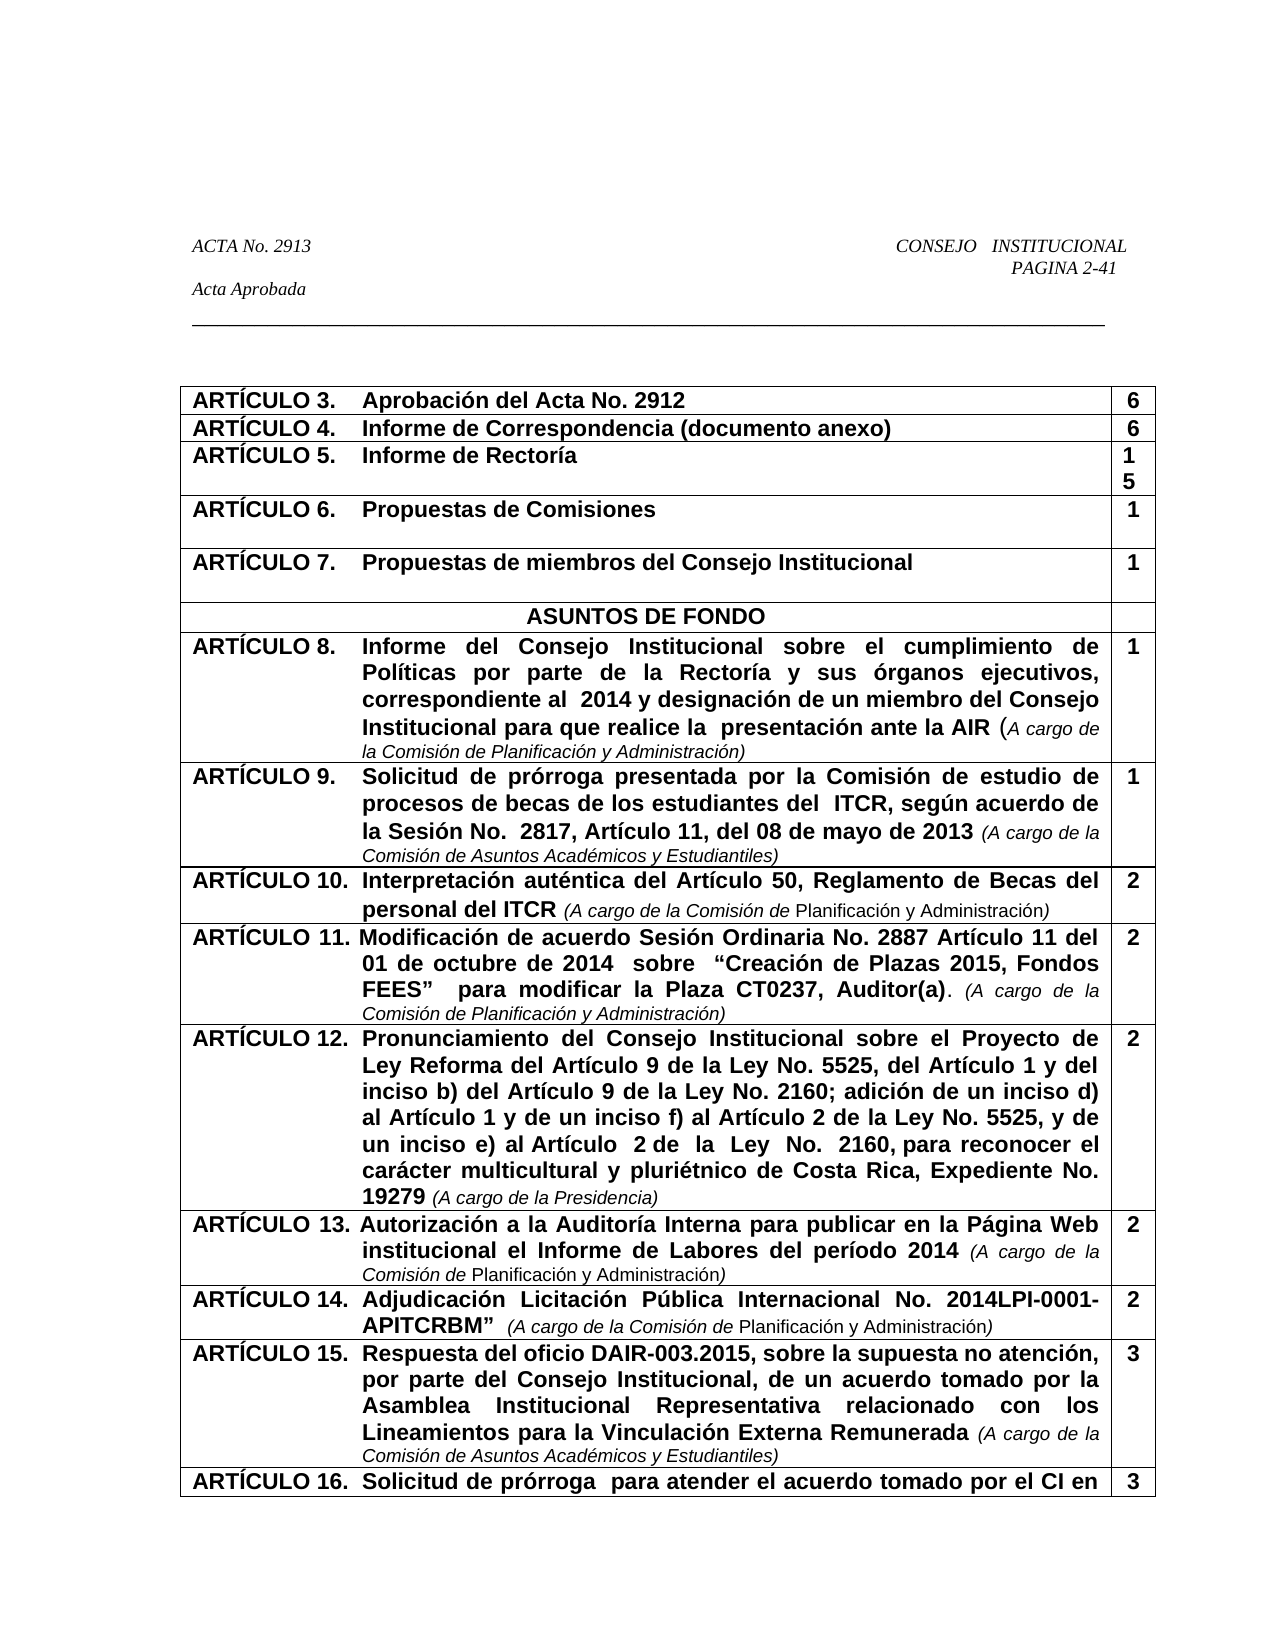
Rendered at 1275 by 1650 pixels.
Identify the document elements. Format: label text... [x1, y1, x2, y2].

table_cell ARTÍCULO 9. Solicitud de prórroga presentada por la Comisión de estudio de procesos de becas de los estudiantes del ITCR, según acuerdo de la Sesión No. 2817, Artículo 11, del 08 de mayo de 2013 (A cargo de la Comisión de Asuntos Académicos y Estudiantiles) [181, 763, 1111, 866]
table_cell ARTÍCULO 10. Interpretación auténtica del Artículo 50, Reglamento de Becas del personal del ITCR (A cargo de la Comisión de Planificación y Administración) [181, 868, 1111, 922]
table_cell 16 [1112, 633, 1155, 762]
table_cell 15 [1112, 549, 1155, 602]
table_cell [1112, 603, 1155, 632]
table_cell 25 [1112, 1025, 1155, 1210]
table_cell ARTÍCULO 7. Propuestas de miembros del Consejo Institucional [181, 549, 1111, 602]
table_cell 27 [1112, 1211, 1155, 1285]
table_cell ARTÍCULO 12. Pronunciamiento del Consejo Institucional sobre el Proyecto de Ley Reforma del Artículo 9 de la Ley No. 5525, del Artículo 1 y del inciso b) del Artículo 9 de la Ley No. 2160; adición de un inciso d) al Artículo 1 y de un inciso f) al Artículo 2 de la Ley No. 5525, y de un inciso e) al Artículo 2 de la Ley No. 2160, para reconocer el carácter multicultural y pluriétnico de Costa Rica, Expediente No. 19279 (A cargo de la Presidencia) [181, 1025, 1111, 1210]
table_cell 31 [1112, 1340, 1155, 1467]
table_cell ARTÍCULO 3. Aprobación del Acta No. 2912 [181, 387, 1111, 413]
table_cell ARTÍCULO 14. Adjudicación Licitación Pública Internacional No. 2014LPI-0001-APITCRBM” (A cargo de la Comisión de Planificación y Administración) [181, 1286, 1111, 1339]
table_cell 6 [1112, 415, 1155, 441]
table_cell 21 [1112, 868, 1155, 922]
table_cell ARTÍCULO 11. Modificación de acuerdo Sesión Ordinaria No. 2887 Artículo 11 del 01 de octubre de 2014 sobre “Creación de Plazas 2015, Fondos FEES” para modificar la Plaza CT0237, Auditor(a). (A cargo de la Comisión de Planificación y Administración) [181, 924, 1111, 1024]
table_cell 15 [1112, 496, 1155, 548]
table_cell 6 [1112, 387, 1155, 413]
table_cell ARTÍCULO 15. Respuesta del oficio DAIR-003.2015, sobre la supuesta no atención, por parte del Consejo Institucional, de un acuerdo tomado por la Asamblea Institucional Representativa relacionado con los Lineamientos para la Vinculación Externa Remunerada (A cargo de la Comisión de Asuntos Académicos y Estudiantiles) [181, 1340, 1111, 1467]
table_cell ASUNTOS DE FONDO [181, 603, 1111, 632]
table_cell ARTÍCULO 5. Informe de Rectoría [181, 442, 1111, 494]
table_cell 23 [1112, 924, 1155, 1024]
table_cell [181, 1468, 1111, 1496]
table_cell ARTÍCULO 13. Autorización a la Auditoría Interna para publicar en la Página Web institucional el Informe de Labores del período 2014 (A cargo de la Comisión de Planificación y Administración) [181, 1211, 1111, 1285]
table_cell 15 [1112, 442, 1155, 494]
table_cell ARTÍCULO 8. Informe del Consejo Institucional sobre el cumplimiento de Políticas por parte de la Rectoría y sus órganos ejecutivos, correspondiente al 2014 y designación de un miembro del Consejo Institucional para que realice la presentación ante la AIR (A cargo de la Comisión de Planificación y Administración) [181, 633, 1111, 762]
table_cell 18 [1112, 763, 1155, 866]
table_cell 28 [1112, 1286, 1155, 1339]
table_cell 38 [1112, 1468, 1155, 1496]
table_cell ARTÍCULO 4. Informe de Correspondencia (documento anexo) [181, 415, 1111, 441]
table_cell ARTÍCULO 6. Propuestas de Comisiones [181, 496, 1111, 548]
